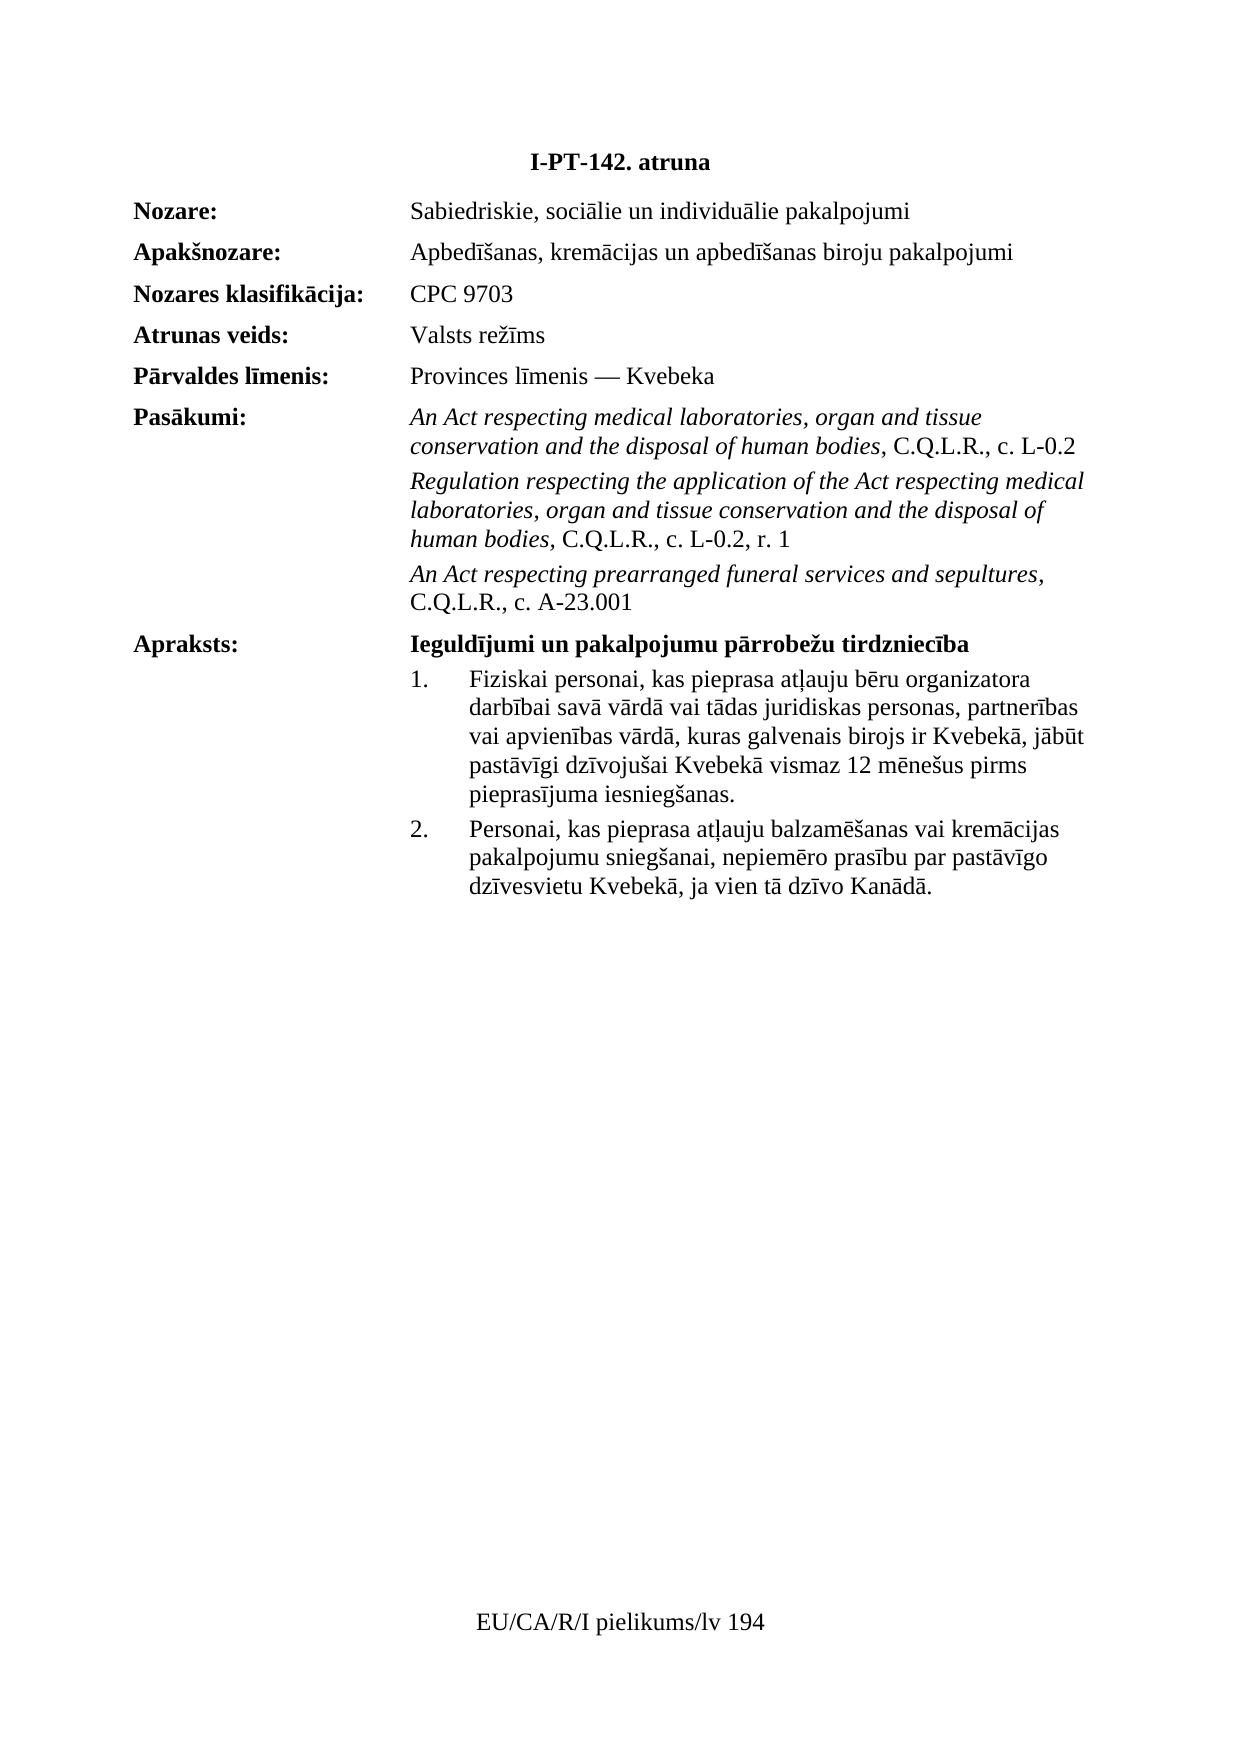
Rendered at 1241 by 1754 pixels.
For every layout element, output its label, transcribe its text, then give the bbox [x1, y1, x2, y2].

table_cell CPC 9703 [399, 273, 1118, 314]
table_cell Nozares klasifikācija: [122, 273, 398, 314]
table_cell Apakšnozare: [122, 231, 398, 272]
table_cell Provinces līmenis — Kvebeka [399, 355, 1118, 396]
table_cell Pārvaldes līmenis: [122, 355, 398, 396]
table_cell Apbedīšanas, kremācijas un apbedīšanas biroju pakalpojumi [399, 231, 1118, 272]
text I-PT-142. atruna [118, 147, 1122, 176]
table_cell Valsts režīms [399, 314, 1118, 355]
table_cell Ieguldījumi un pakalpojumu pārrobežu tirdzniecība 1. Fiziskai personai, kas pieprasa atļauju bēru organizatora darbībai savā vārdā vai tādas juridiskas personas, partnerības vai apvienības vārdā, kuras galvenais birojs ir Kvebekā, jābūt pastāvīgi dzīvojušai Kvebekā vismaz 12 mēnešus pirms pieprasījuma iesniegšanas. 2. Personai, kas pieprasa atļauju balzamēšanas vai kremācijas pakalpojumu sniegšanai, nepiemēro prasību par pastāvīgo dzīvesvietu Kvebekā, ja vien tā dzīvo Kanādā. [399, 623, 1118, 906]
table_cell Apraksts: [122, 623, 398, 906]
table_cell Pasākumi: [122, 396, 398, 622]
table_cell Atrunas veids: [122, 314, 398, 355]
table_header Nozare: [122, 190, 398, 231]
table_cell An Act respecting medical laboratories, organ and tissue conservation and the disposal of human bodies, C.Q.L.R., c. L-0.2 Regulation respecting the application of the Act respecting medical laboratories, organ and tissue conservation and the disposal of human bodies, C.Q.L.R., c. L-0.2, r. 1 An Act respecting prearranged funeral services and sepultures, C.Q.L.R., c. A-23.001 [399, 396, 1118, 622]
table_header Sabiedriskie, sociālie un individuālie pakalpojumi [399, 190, 1118, 231]
